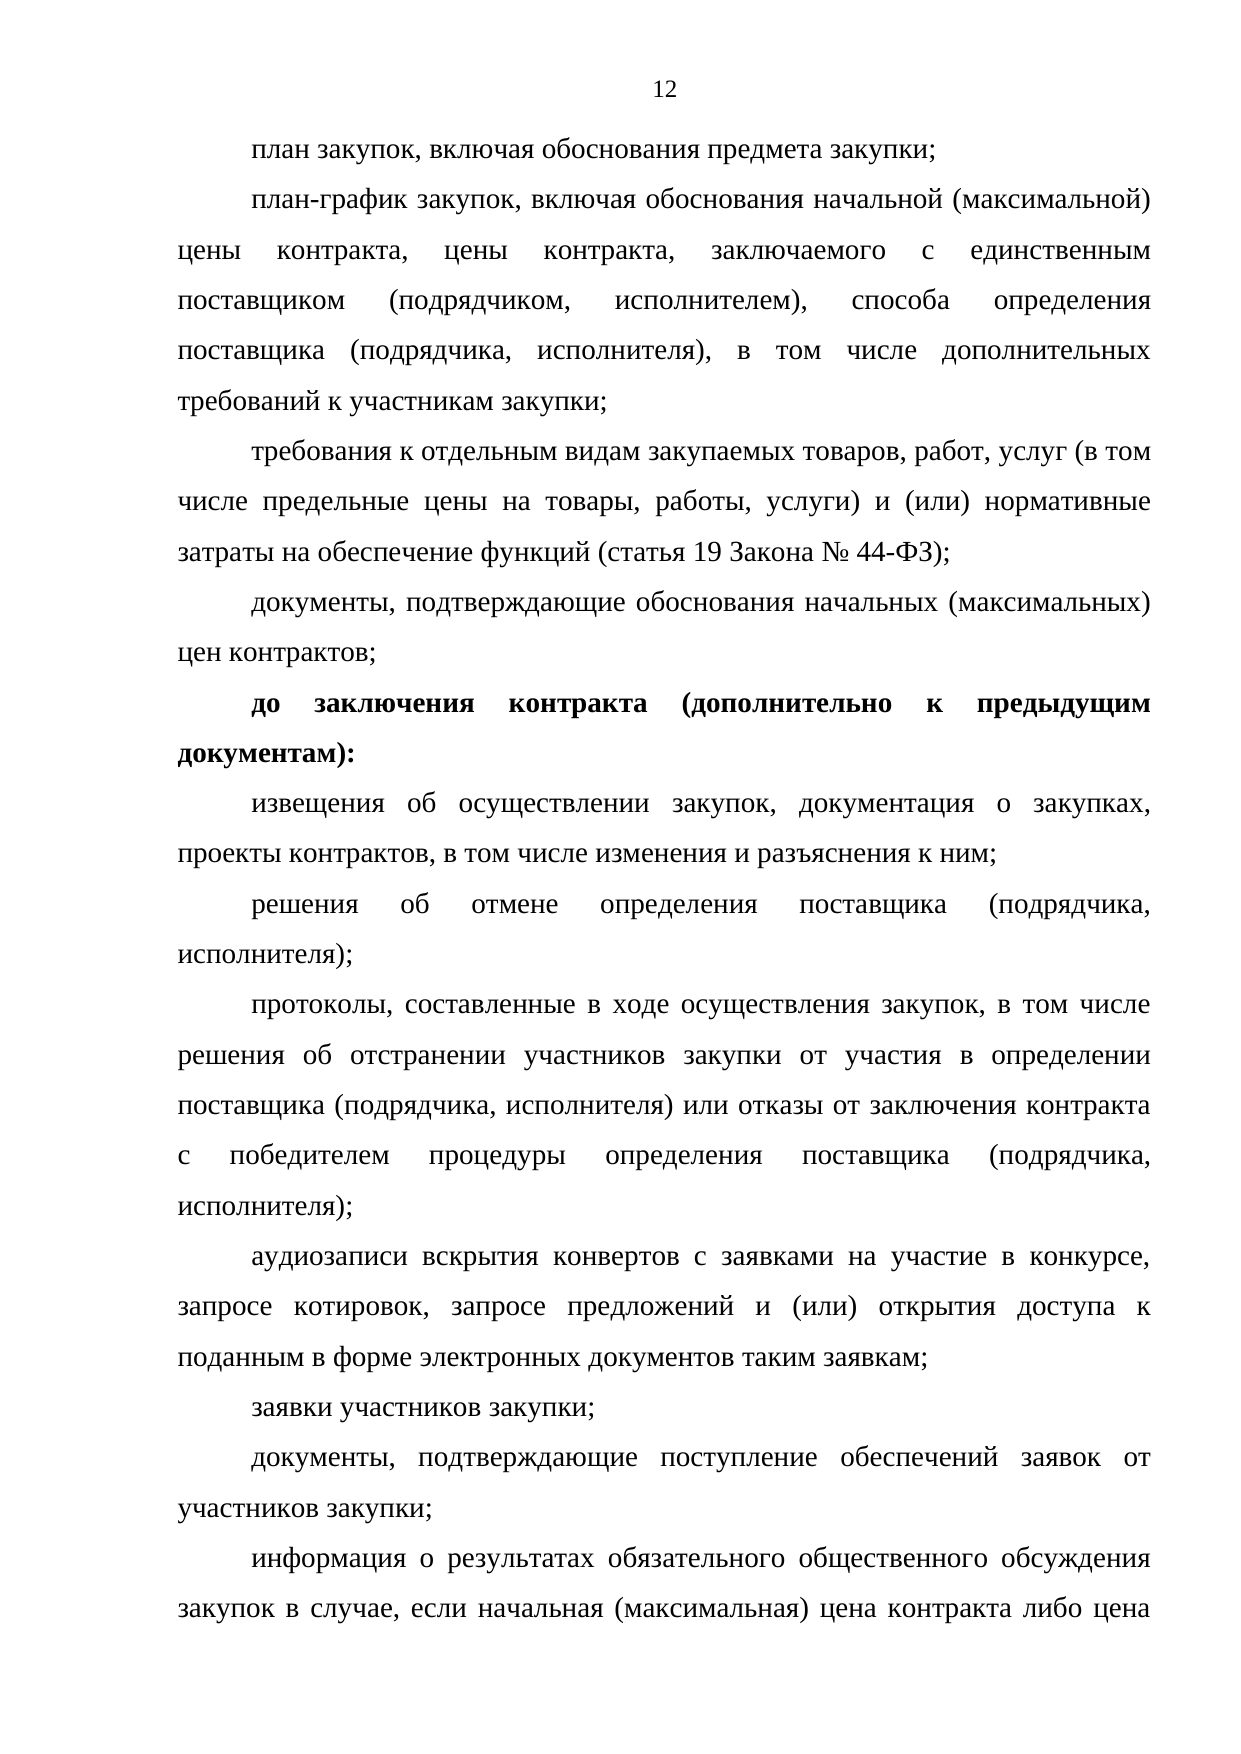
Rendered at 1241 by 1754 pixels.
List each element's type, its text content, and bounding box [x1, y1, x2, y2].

text документы, подтверждающие обоснования начальных (максимальных) цен контрактов; [177, 584, 1152, 668]
text протоколы, составленные в ходе осуществления закупок, в том числе решения об отстранении участников закупки от участия в определении поставщика (подрядчика, исполнителя) или отказы от заключения контракта с победителем процедуры определения поставщика (подрядчика, исполнителя); [177, 987, 1152, 1221]
text извещения об осуществлении закупок, документация о закупках, проекты контрактов, в том числе изменения и разъяснения к ним; [177, 785, 1152, 869]
text требования к отдельным видам закупаемых товаров, работ, услуг (в том числе предельные цены на товары, работы, услуги) и (или) нормативные затраты на обеспечение функций (статья 19 Закона № 44-ФЗ); [177, 433, 1152, 567]
text документы, подтверждающие поступление обеспечений заявок от участников закупки; [177, 1439, 1152, 1523]
text план-график закупок, включая обоснования начальной (максимальной) цены контракта, цены контракта, заключаемого с единственным поставщиком (подрядчиком, исполнителем), способа определения поставщика (подрядчика, исполнителя), в том числе дополнительных требований к участникам закупки; [177, 182, 1152, 416]
text заявки участников закупки; [177, 1389, 1152, 1423]
text до заключения контракта (дополнительно к предыдущим документам): [177, 685, 1152, 768]
text план закупок, включая обоснования предмета закупки; [177, 131, 1152, 165]
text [177, 1540, 1152, 1624]
text аудиозаписи вскрытия конвертов с заявками на участие в конкурсе, запросе котировок, запросе предложений и (или) открытия доступа к поданным в форме электронных документов таким заявкам; [177, 1238, 1152, 1372]
text решения об отмене определения поставщика (подрядчика, исполнителя); [177, 886, 1152, 970]
